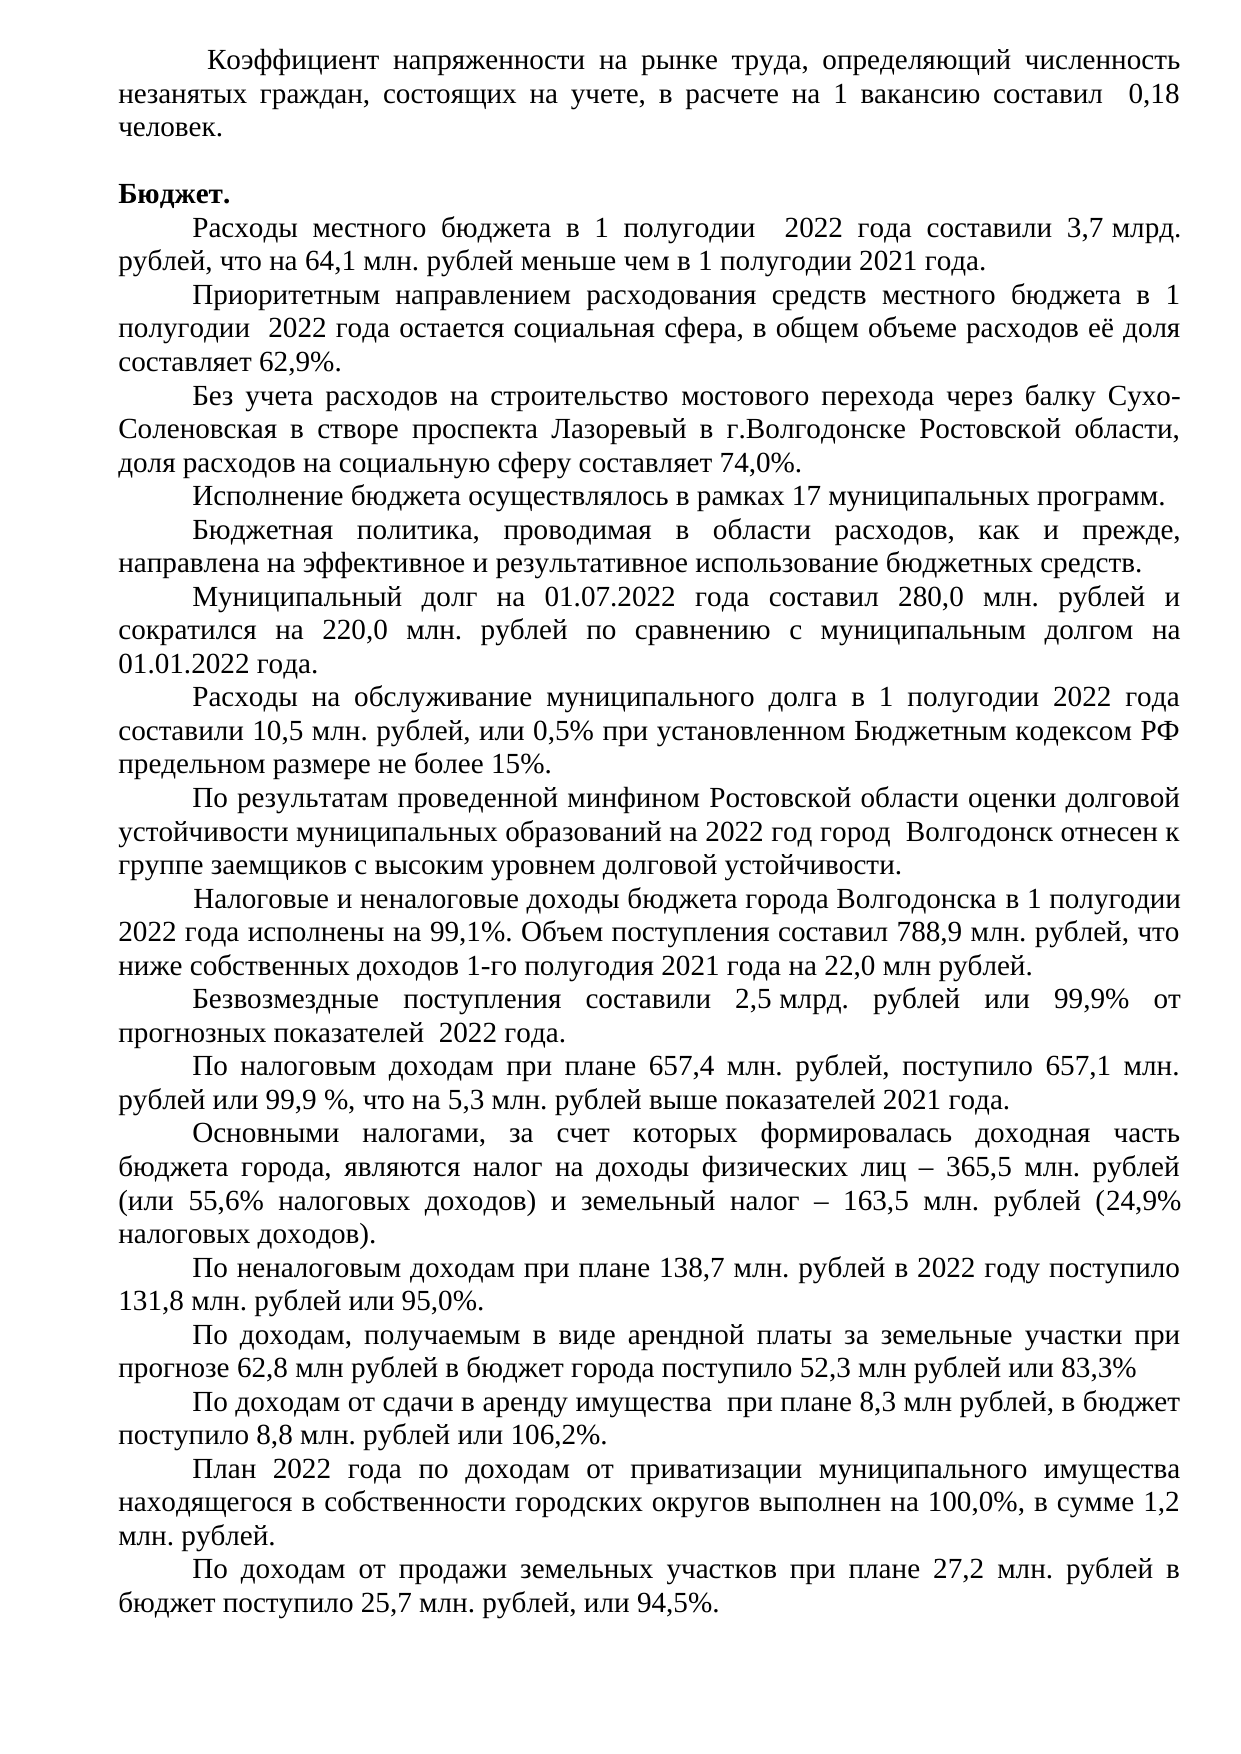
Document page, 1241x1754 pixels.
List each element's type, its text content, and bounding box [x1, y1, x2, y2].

text По доходам от продажи земельных участков при плане 27,2 млн. рублей в бюджет поступило 25,7 млн. рублей, или 94,5%. [118, 1552, 1181, 1619]
text По доходам, получаемым в виде арендной платы за земельные участки при прогнозе 62,8 млн рублей в бюджет города поступило 52,3 млн рублей или 83,3% [118, 1317, 1181, 1384]
text Налоговые и неналоговые доходы бюджета города Волгодонска в 1 полугодии 2022 года исполнены на 99,1%. Объем поступления составил 788,9 млн. рублей, что ниже собственных доходов 1-го полугодия 2021 года на 22,0 млн рублей. [118, 881, 1181, 981]
text Муниципальный долг на 01.07.2022 года составил 280,0 млн. рублей и сократился на 220,0 млн. рублей по сравнению с муниципальным долгом на 01.01.2022 года. [118, 579, 1181, 679]
text По неналоговым доходам при плане 138,7 млн. рублей в 2022 году поступило 131,8 млн. рублей или 95,0%. [118, 1250, 1181, 1317]
text Безвозмездные поступления составили 2,5 млрд. рублей или 99,9% от прогнозных показателей 2022 года. [118, 981, 1181, 1048]
text По результатам проведенной минфином Ростовской области оценки долговой устойчивости муниципальных образований на 2022 год город Волгодонск отнесен к группе заемщиков с высоким уровнем долговой устойчивости. [118, 780, 1181, 881]
text Бюджет. [118, 176, 1181, 210]
text Приоритетным направлением расходования средств местного бюджета в 1 полугодии 2022 года остается социальная сфера, в общем объеме расходов её доля составляет 62,9%. [118, 277, 1181, 378]
text Бюджетная политика, проводимая в области расходов, как и прежде, направлена на эффективное и результативное использование бюджетных средств. [118, 512, 1181, 579]
text Основными налогами, за счет которых формировалась доходная часть бюджета города, являются налог на доходы физических лиц – 365,5 млн. рублей (или 55,6% налоговых доходов) и земельный налог – 163,5 млн. рублей (24,9% налоговых доходов). [118, 1116, 1181, 1250]
text По доходам от сдачи в аренду имущества при плане 8,3 млн рублей, в бюджет поступило 8,8 млн. рублей или 106,2%. [118, 1384, 1181, 1451]
text Исполнение бюджета осуществлялось в рамках 17 муниципальных программ. [118, 478, 1181, 512]
text Коэффициент напряженности на рынке труда, определяющий численность незанятых граждан, состоящих на учете, в расчете на 1 вакансию составил 0,18 человек. [118, 42, 1181, 143]
text План 2022 года по доходам от приватизации муниципального имущества находящегося в собственности городских округов выполнен на 100,0%, в сумме 1,2 млн. рублей. [118, 1451, 1181, 1552]
text Расходы местного бюджета в 1 полугодии 2022 года составили 3,7 млрд. рублей, что на 64,1 млн. рублей меньше чем в 1 полугодии 2021 года. [118, 210, 1181, 277]
text Без учета расходов на строительство мостового перехода через балку Сухо-Соленовская в створе проспекта Лазоревый в г.Волгодонске Ростовской области, доля расходов на социальную сферу составляет 74,0%. [118, 378, 1181, 478]
text По налоговым доходам при плане 657,4 млн. рублей, поступило 657,1 млн. рублей или 99,9 %, что на 5,3 млн. рублей выше показателей 2021 года. [118, 1048, 1181, 1116]
text Расходы на обслуживание муниципального долга в 1 полугодии 2022 года составили 10,5 млн. рублей, или 0,5% при установленном Бюджетным кодексом РФ предельном размере не более 15%. [118, 679, 1181, 780]
